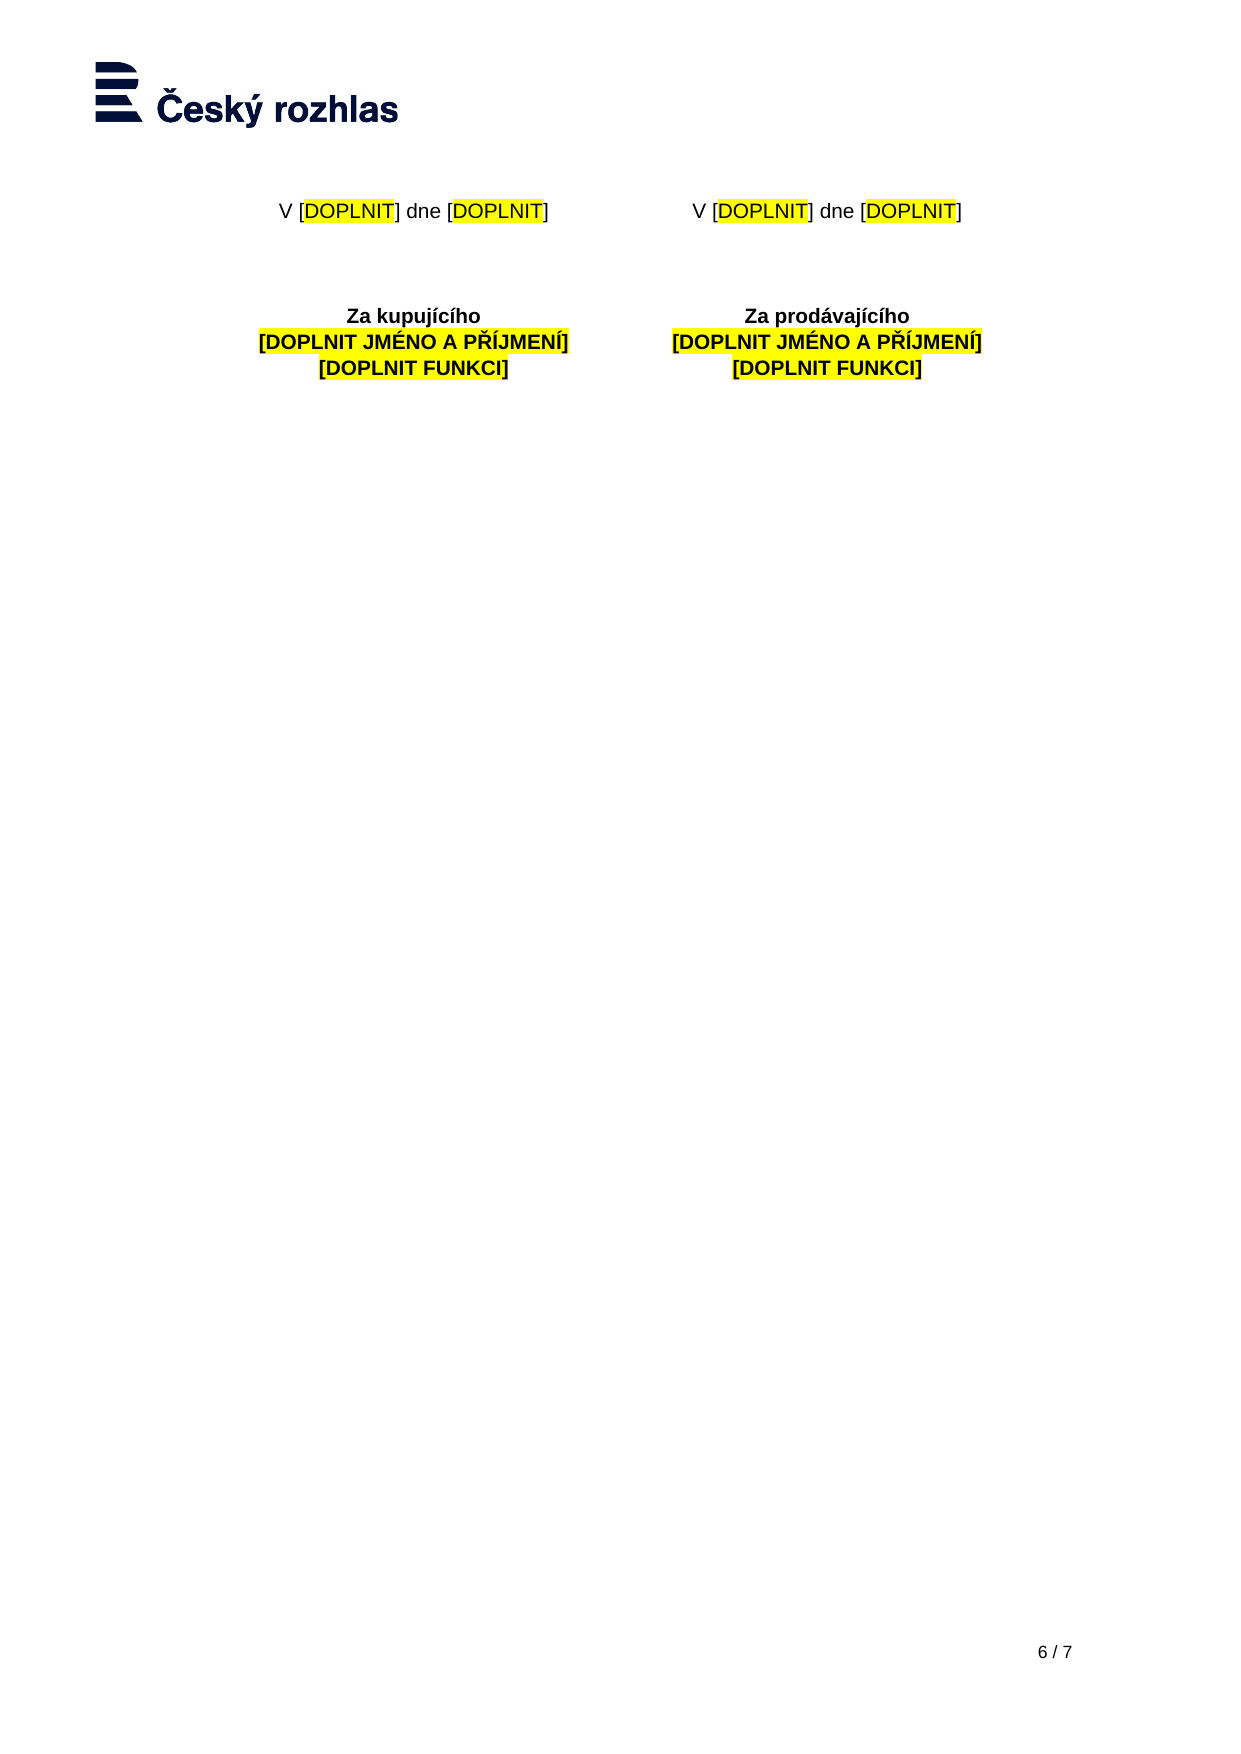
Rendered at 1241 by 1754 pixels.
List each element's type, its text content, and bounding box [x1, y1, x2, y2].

picture [95, 62, 398, 128]
table_header V [DOPLNIT] dne [DOPLNIT] [207, 198, 621, 224]
table_cell Za kupujícího [DOPLNIT JMÉNO A PŘÍJMENÍ] [DOPLNIT FUNKCI] [207, 224, 621, 380]
table_header V [DOPLNIT] dne [DOPLNIT] [621, 198, 1033, 224]
table_cell Za prodávajícího [DOPLNIT JMÉNO A PŘÍJMENÍ] [DOPLNIT FUNKCI] [621, 224, 1033, 380]
